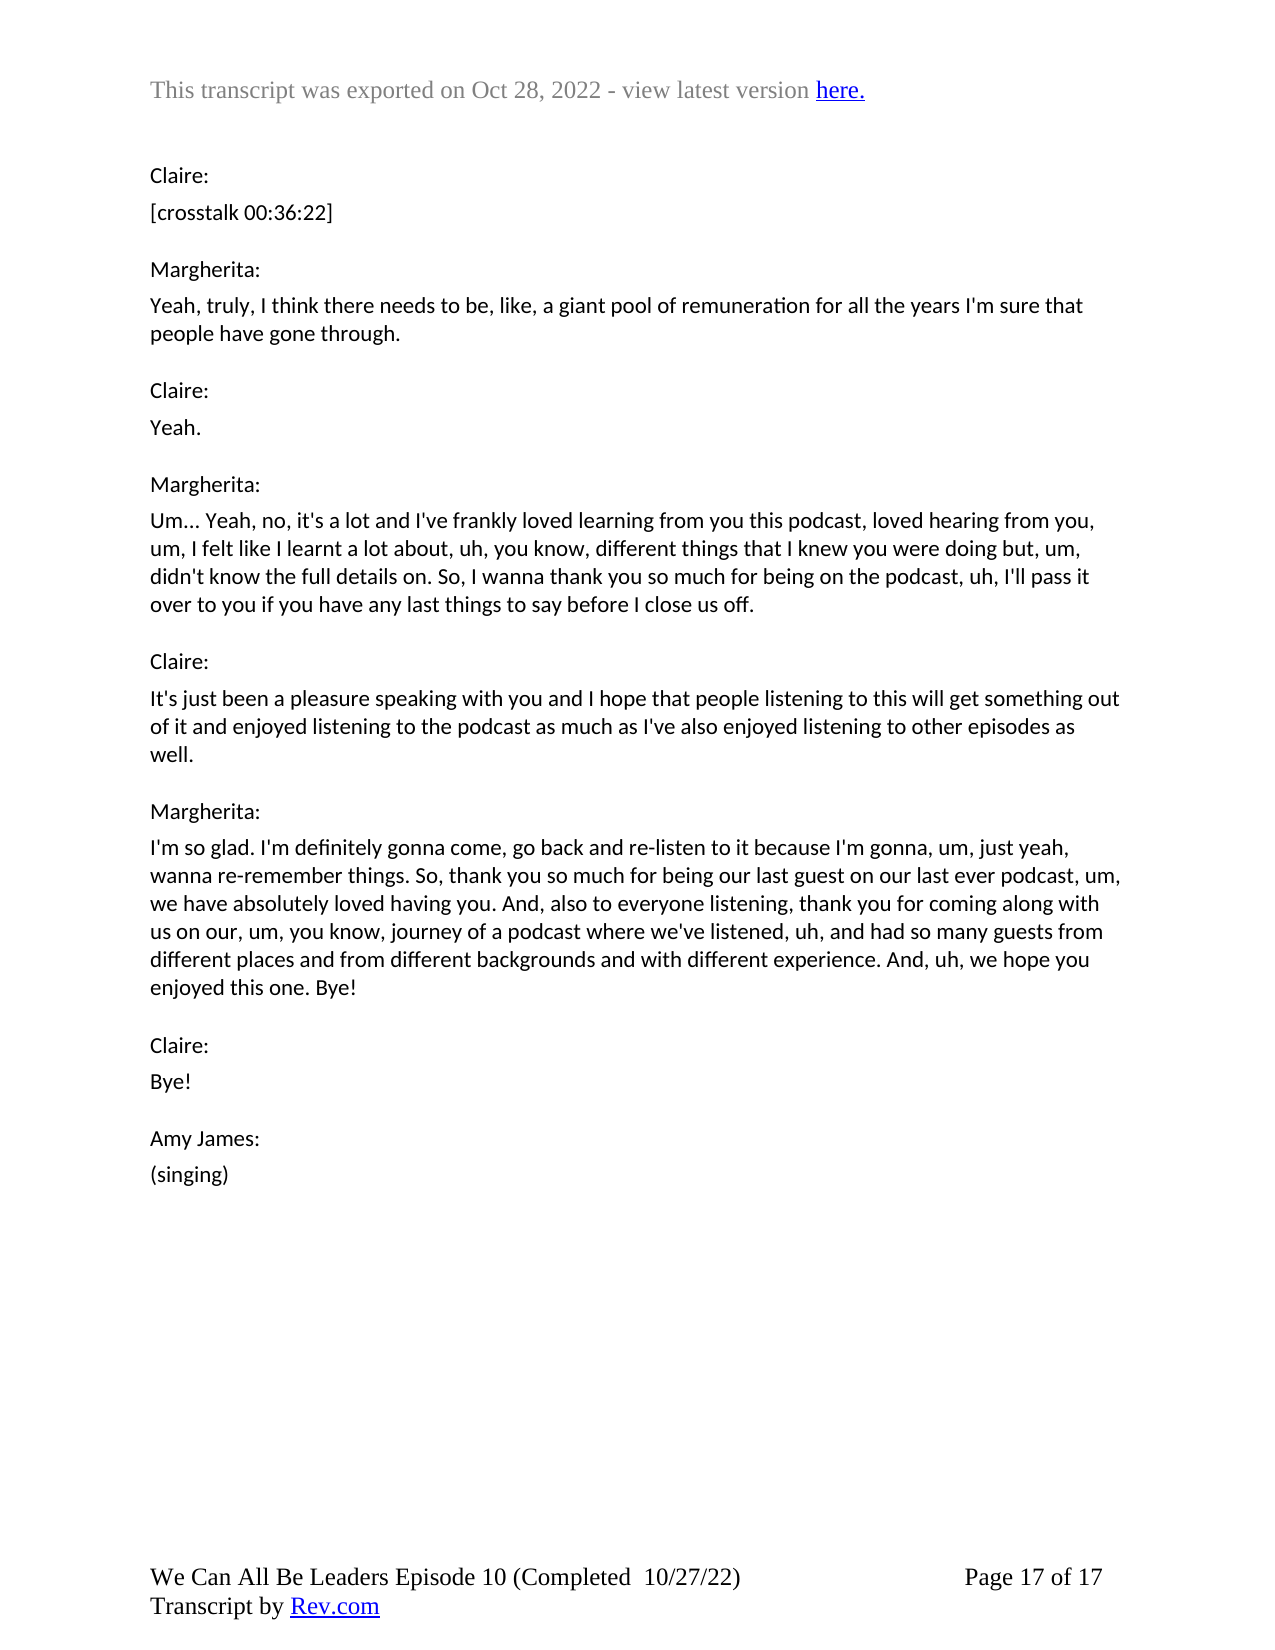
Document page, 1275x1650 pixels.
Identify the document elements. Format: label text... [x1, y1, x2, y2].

text Bye! [150, 1067, 1125, 1095]
text Yeah. [150, 413, 1125, 441]
text Margherita: [150, 470, 1125, 498]
text Claire: [150, 1031, 1125, 1059]
text Margherita: [150, 255, 1125, 283]
text Margherita: [150, 797, 1125, 825]
text Claire: [150, 376, 1125, 404]
text I'm so glad. I'm definitely gonna come, go back and re-listen to it because I'm gonna, um, just yeah, wanna re-remember things. So, thank you so much for being our last guest on our last ever podcast, um, we have absolutely loved having you. And, also to everyone listening, thank you for coming along with us on our, um, you know, journey of a podcast where we've listened, uh, and had so many guests from different places and from different backgrounds and with different experience. And, uh, we hope you enjoyed this one. Bye! [150, 833, 1125, 1002]
text Um... Yeah, no, it's a lot and I've frankly loved learning from you this podcast, loved hearing from you, um, I felt like I learnt a lot about, uh, you know, different things that I knew you were doing but, um, didn't know the full details on. So, I wanna thank you so much for being on the podcast, uh, I'll pass it over to you if you have any last things to say before I close us off. [150, 506, 1125, 618]
text Claire: [150, 647, 1125, 676]
text It's just been a pleasure speaking with you and I hope that people listening to this will get something out of it and enjoyed listening to the podcast as much as I've also enjoyed listening to other episodes as well. [150, 684, 1125, 768]
text Claire: [150, 161, 1125, 189]
text (singing) [150, 1161, 1125, 1189]
text [crosstalk 00:36:22] [150, 198, 1125, 226]
text Amy James: [150, 1124, 1125, 1152]
text Yeah, truly, I think there needs to be, like, a giant pool of remuneration for all the years I'm sure that people have gone through. [150, 291, 1125, 347]
